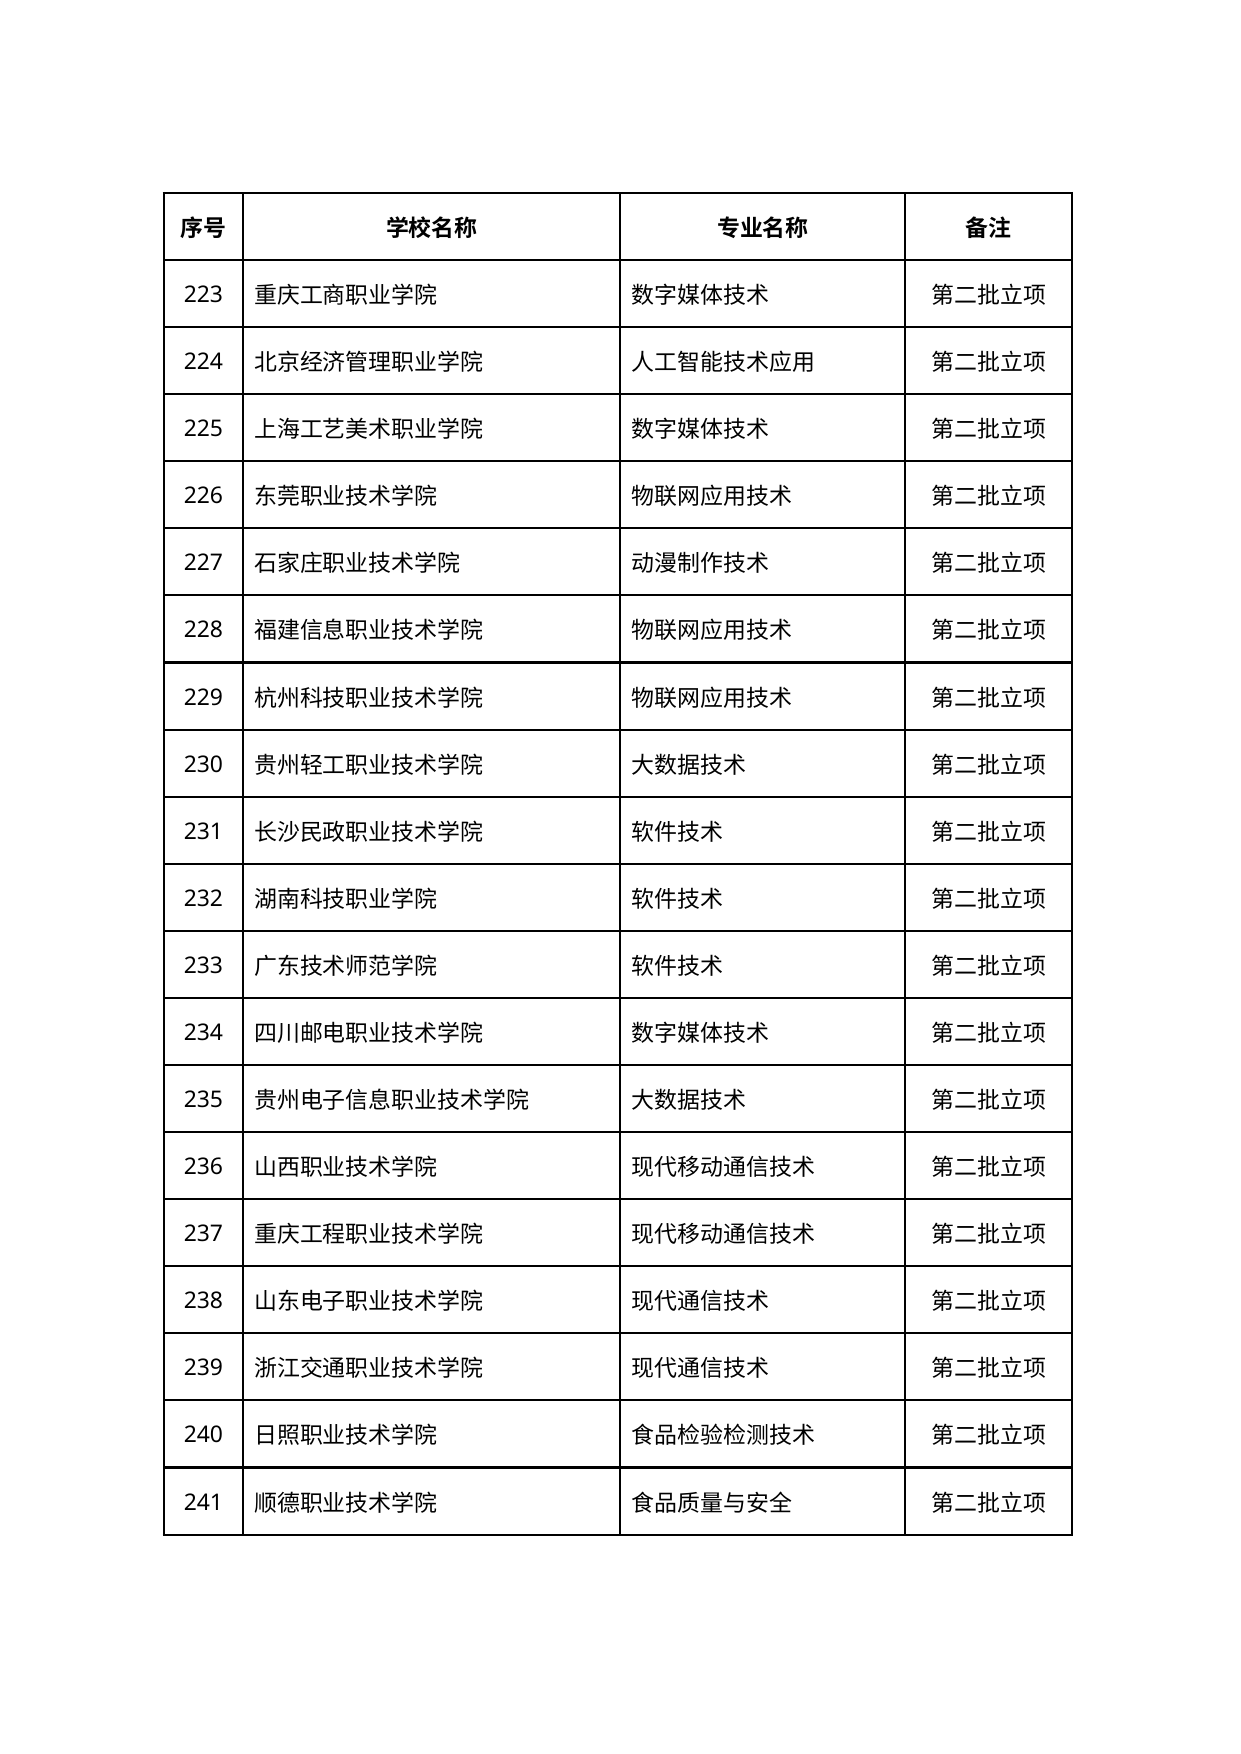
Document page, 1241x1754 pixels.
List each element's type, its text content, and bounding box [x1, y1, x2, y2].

table_cell 第二批立项 [906, 328, 1071, 393]
table_cell 食品质量与安全 [621, 1469, 904, 1533]
table_cell 235 [165, 1066, 242, 1131]
table_cell 广东技术师范学院 [244, 932, 619, 997]
table_cell 223 [165, 261, 242, 326]
table_cell 236 [165, 1133, 242, 1198]
table_cell 232 [165, 865, 242, 930]
table_cell 第二批立项 [906, 462, 1071, 527]
table_cell 第二批立项 [906, 596, 1071, 661]
table_cell 228 [165, 596, 242, 661]
table_cell 第二批立项 [906, 529, 1071, 594]
table_cell 238 [165, 1267, 242, 1332]
table_cell 上海工艺美术职业学院 [244, 395, 619, 460]
table_cell 第二批立项 [906, 1469, 1071, 1533]
table_cell 日照职业技术学院 [244, 1401, 619, 1466]
table_cell 现代通信技术 [621, 1267, 904, 1332]
table_cell 第二批立项 [906, 261, 1071, 326]
table_cell 230 [165, 731, 242, 796]
table_cell 226 [165, 462, 242, 527]
table_cell 人工智能技术应用 [621, 328, 904, 393]
table_cell 物联网应用技术 [621, 462, 904, 527]
table_cell 229 [165, 664, 242, 728]
table_cell 重庆工商职业学院 [244, 261, 619, 326]
table_cell 杭州科技职业技术学院 [244, 664, 619, 728]
table_cell 现代移动通信技术 [621, 1200, 904, 1265]
table_cell 数字媒体技术 [621, 999, 904, 1064]
table_cell 第二批立项 [906, 1334, 1071, 1399]
table_cell 第二批立项 [906, 731, 1071, 796]
table_cell 福建信息职业技术学院 [244, 596, 619, 661]
table_cell 重庆工程职业技术学院 [244, 1200, 619, 1265]
table_cell 数字媒体技术 [621, 395, 904, 460]
table_cell 227 [165, 529, 242, 594]
table_cell 225 [165, 395, 242, 460]
table_cell 长沙民政职业技术学院 [244, 798, 619, 863]
table_cell 软件技术 [621, 865, 904, 930]
table_cell 四川邮电职业技术学院 [244, 999, 619, 1064]
table_cell 第二批立项 [906, 932, 1071, 997]
table_cell 第二批立项 [906, 664, 1071, 728]
table_cell 224 [165, 328, 242, 393]
table_cell 233 [165, 932, 242, 997]
table_cell 贵州轻工职业技术学院 [244, 731, 619, 796]
table_cell 第二批立项 [906, 865, 1071, 930]
table_cell 物联网应用技术 [621, 664, 904, 728]
table_cell 大数据技术 [621, 1066, 904, 1131]
table_cell 动漫制作技术 [621, 529, 904, 594]
table_cell 第二批立项 [906, 1133, 1071, 1198]
table_cell 231 [165, 798, 242, 863]
table_cell 234 [165, 999, 242, 1064]
table_cell 241 [165, 1469, 242, 1533]
table_header 备注 [906, 194, 1071, 259]
table_cell 软件技术 [621, 932, 904, 997]
table_cell 第二批立项 [906, 395, 1071, 460]
table_cell 第二批立项 [906, 798, 1071, 863]
table_cell 食品检验检测技术 [621, 1401, 904, 1466]
table_cell 237 [165, 1200, 242, 1265]
table_cell 数字媒体技术 [621, 261, 904, 326]
table_cell 山西职业技术学院 [244, 1133, 619, 1198]
table_cell 湖南科技职业学院 [244, 865, 619, 930]
table_cell 第二批立项 [906, 1066, 1071, 1131]
table_cell 山东电子职业技术学院 [244, 1267, 619, 1332]
table_cell 240 [165, 1401, 242, 1466]
table_cell 北京经济管理职业学院 [244, 328, 619, 393]
table_cell 贵州电子信息职业技术学院 [244, 1066, 619, 1131]
table_cell 现代通信技术 [621, 1334, 904, 1399]
table_cell 第二批立项 [906, 1267, 1071, 1332]
table_cell 顺德职业技术学院 [244, 1469, 619, 1533]
table_cell 东莞职业技术学院 [244, 462, 619, 527]
table_cell 第二批立项 [906, 1401, 1071, 1466]
table_header 序号 [165, 194, 242, 259]
table_cell 软件技术 [621, 798, 904, 863]
table_header 学校名称 [244, 194, 619, 259]
table_cell 239 [165, 1334, 242, 1399]
table_cell 浙江交通职业技术学院 [244, 1334, 619, 1399]
table_cell 第二批立项 [906, 999, 1071, 1064]
table_cell 大数据技术 [621, 731, 904, 796]
table_cell 现代移动通信技术 [621, 1133, 904, 1198]
table_header 专业名称 [621, 194, 904, 259]
table_cell 第二批立项 [906, 1200, 1071, 1265]
table_cell 物联网应用技术 [621, 596, 904, 661]
table_cell 石家庄职业技术学院 [244, 529, 619, 594]
